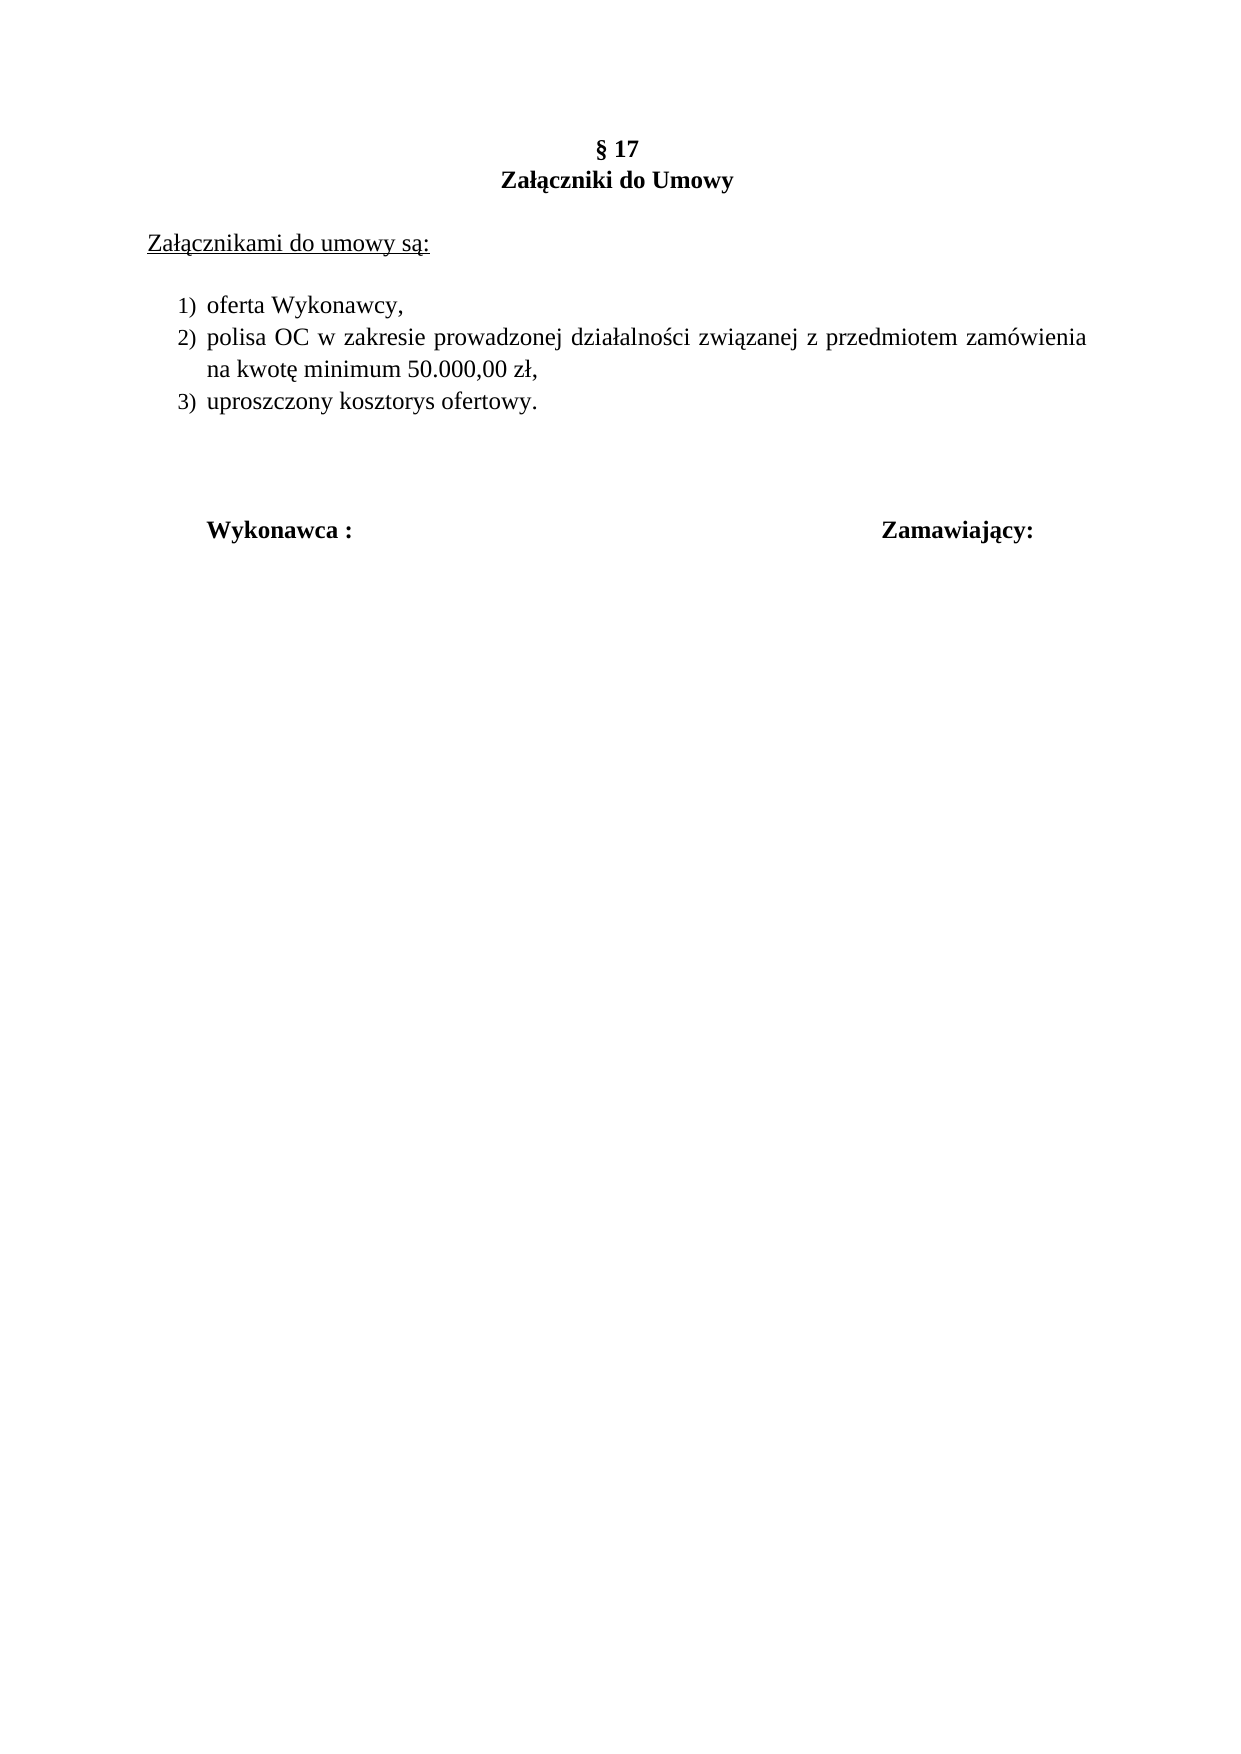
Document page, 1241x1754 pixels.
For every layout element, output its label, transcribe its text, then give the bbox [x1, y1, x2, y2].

list uproszczony kosztorys ofertowy. [177, 386, 1088, 415]
list oferta Wykonawcy, [177, 290, 1088, 318]
text § 17 [148, 134, 1086, 163]
text Wykonawca : Zamawiający: [148, 515, 1093, 544]
text Załączniki do Umowy [148, 166, 1086, 194]
text Załącznikami do umowy są: [147, 228, 1093, 256]
list polisa OC w zakresie prowadzonej działalności związanej z przedmiotem zamówienia na kwotę minimum 50.000,00 zł, [177, 322, 1088, 383]
